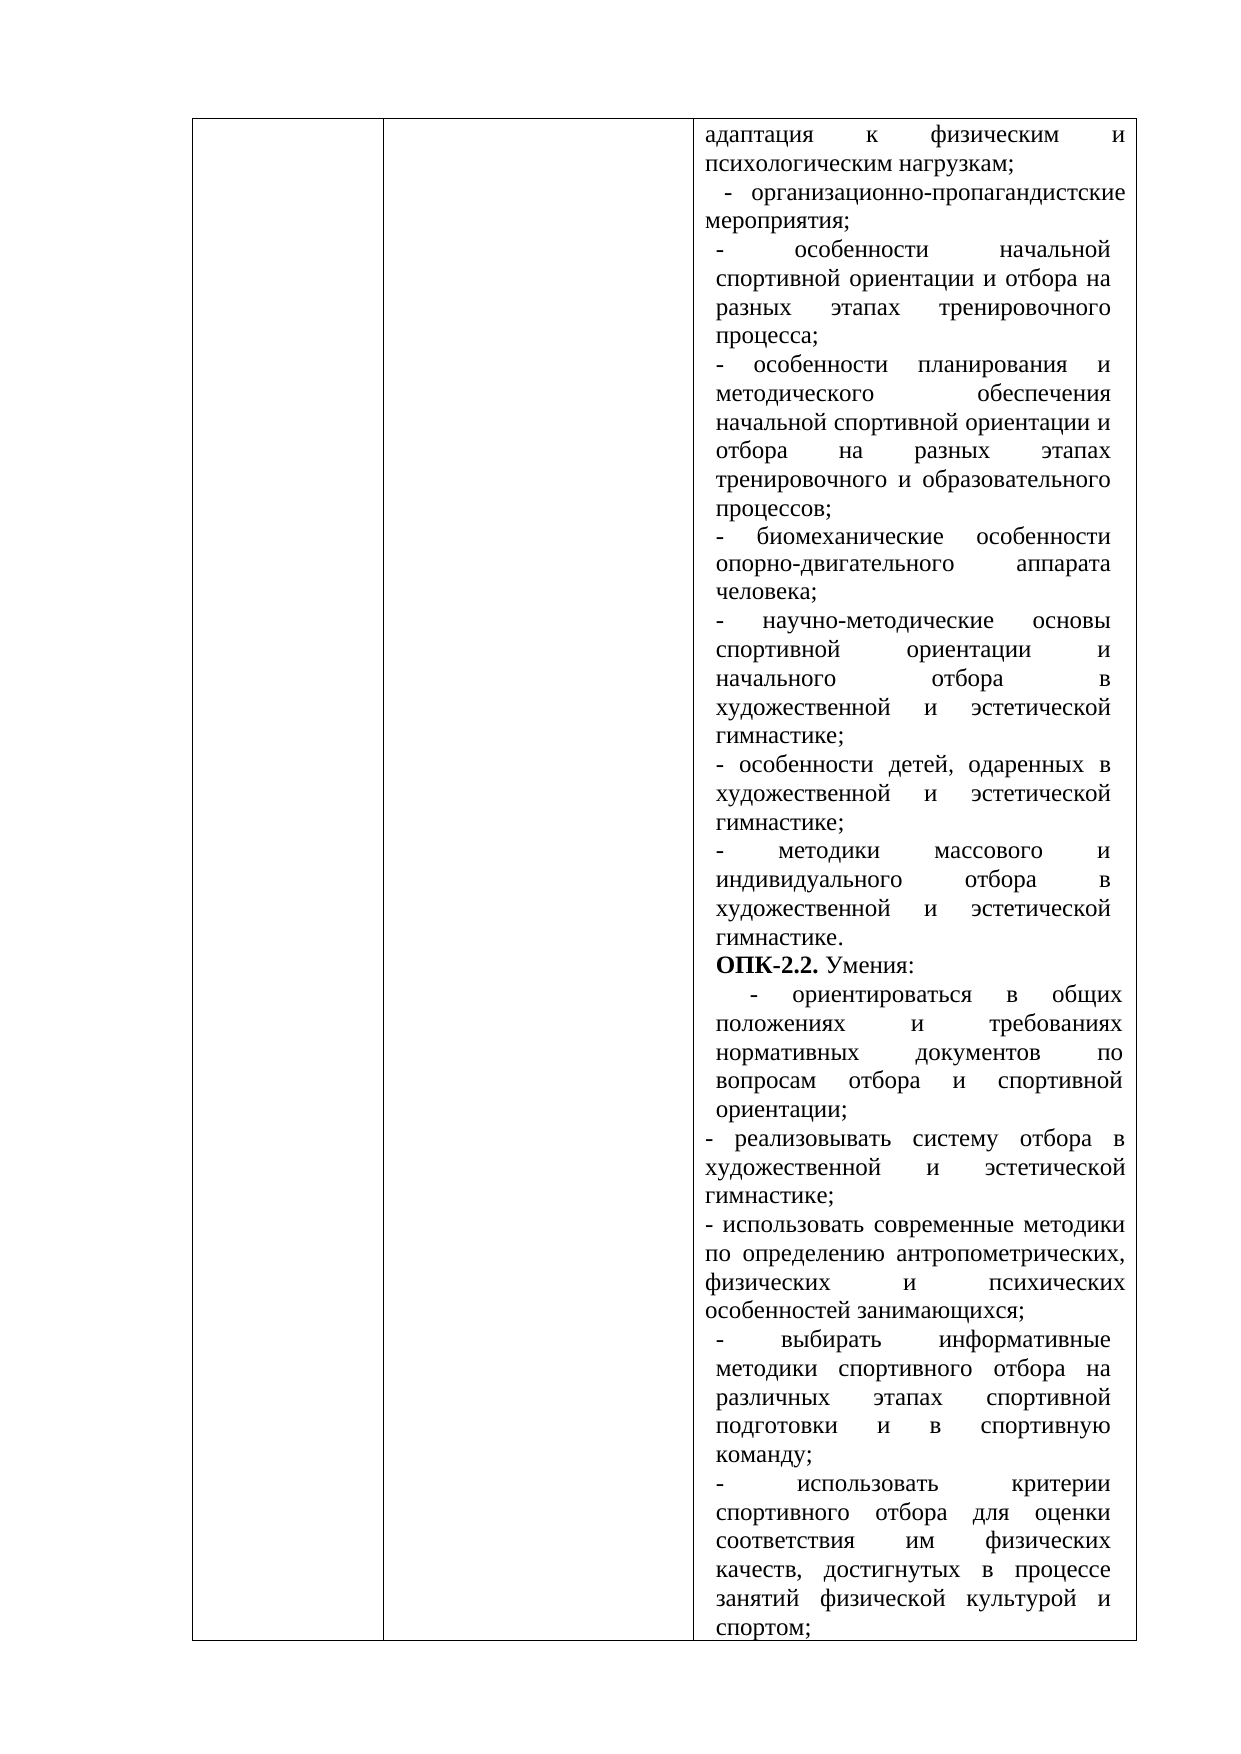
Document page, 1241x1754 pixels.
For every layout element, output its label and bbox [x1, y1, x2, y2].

table_cell [694, 119, 1136, 1640]
table_cell [193, 119, 383, 1640]
table_cell [384, 119, 693, 1640]
